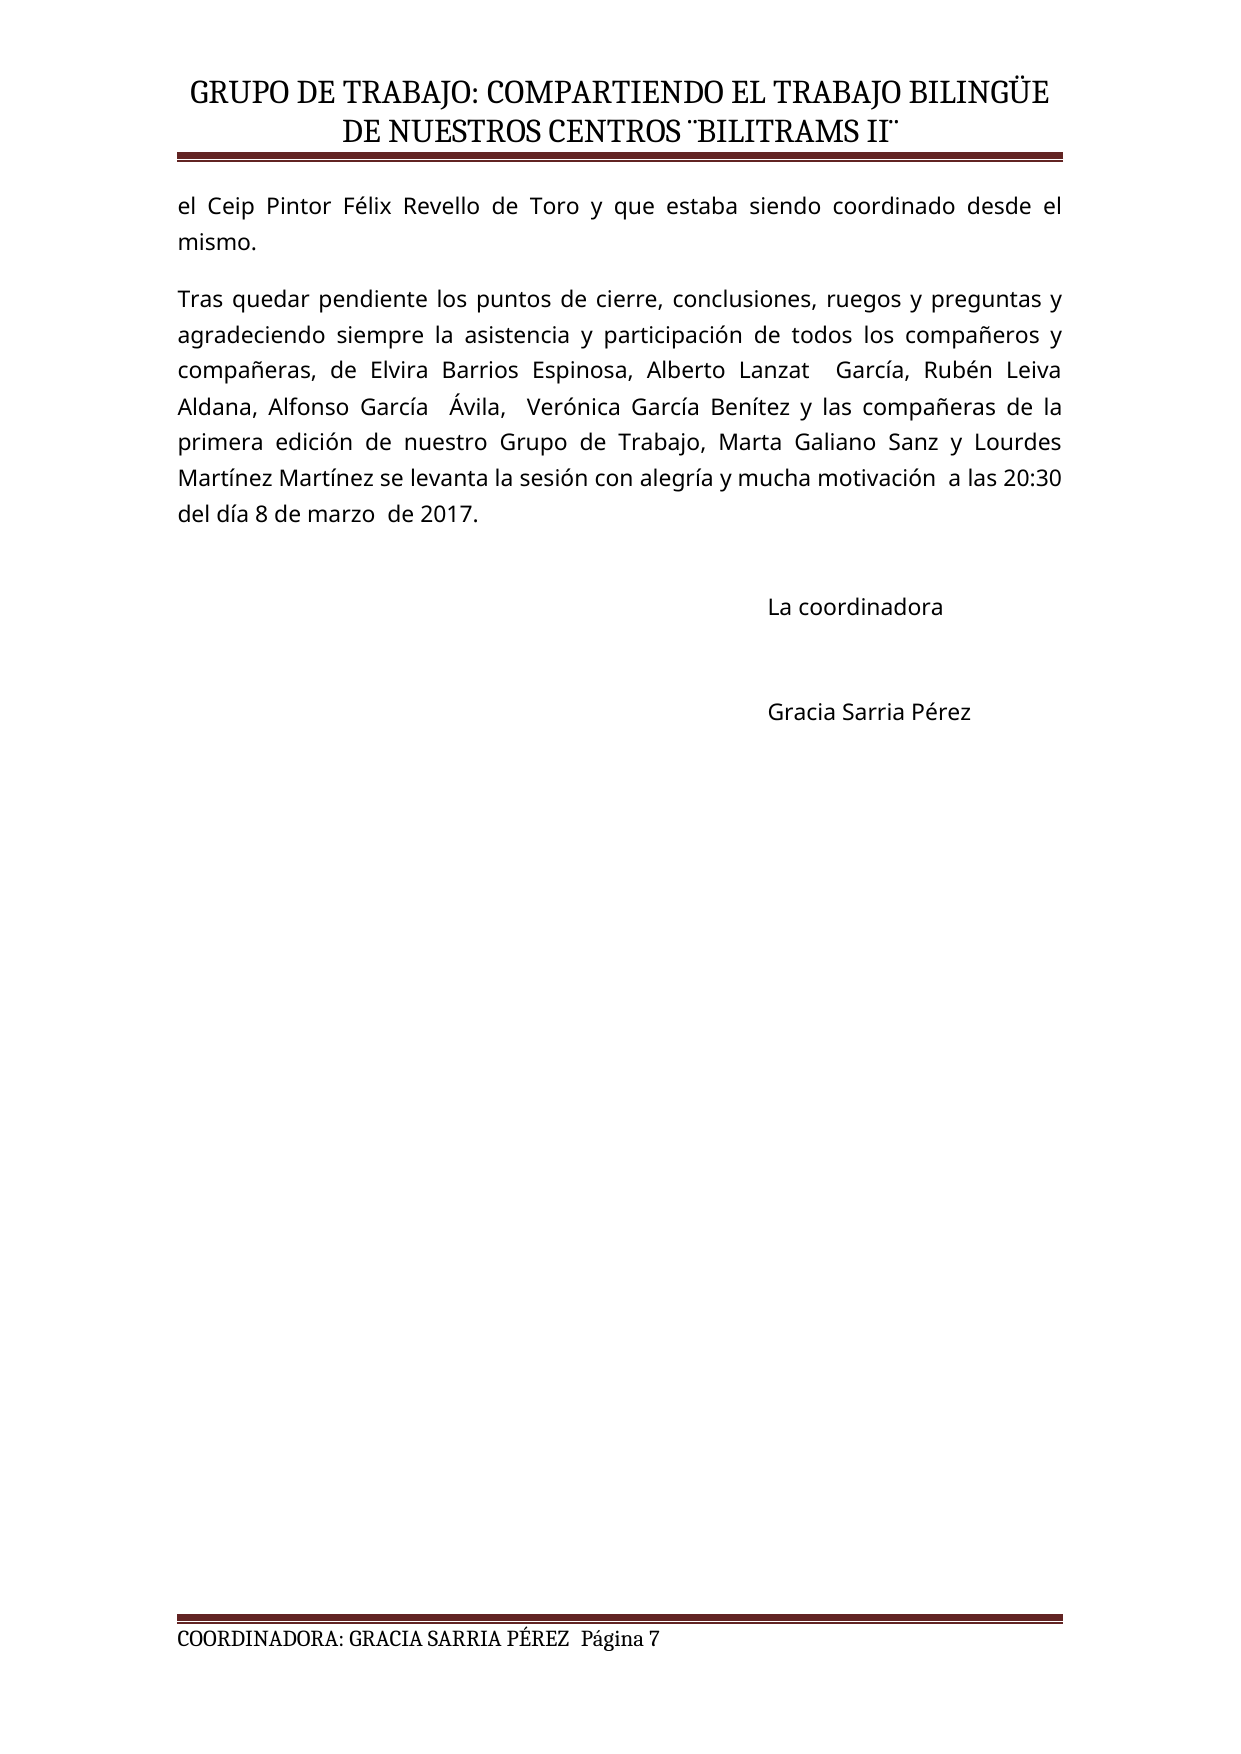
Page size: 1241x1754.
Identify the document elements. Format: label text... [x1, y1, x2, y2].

list La coordinadora [252, 591, 1063, 622]
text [177, 190, 1063, 257]
list Gracia Sarria Pérez [252, 696, 1063, 727]
text Tras quedar pendiente los puntos de cierre, conclusiones, ruegos y preguntas y agradeciendo siempre la asistencia y participación de todos los compañeros y compañeras, de Elvira Barrios Espinosa, Alberto Lanzat García, Rubén Leiva Aldana, Alfonso García Ávila, Verónica García Benítez y las compañeras de la primera edición de nuestro Grupo de Trabajo, Marta Galiano Sanz y Lourdes Martínez Martínez se levanta la sesión con alegría y mucha motivación a las 20:30 del día 8 de marzo de 2017. [177, 283, 1063, 529]
